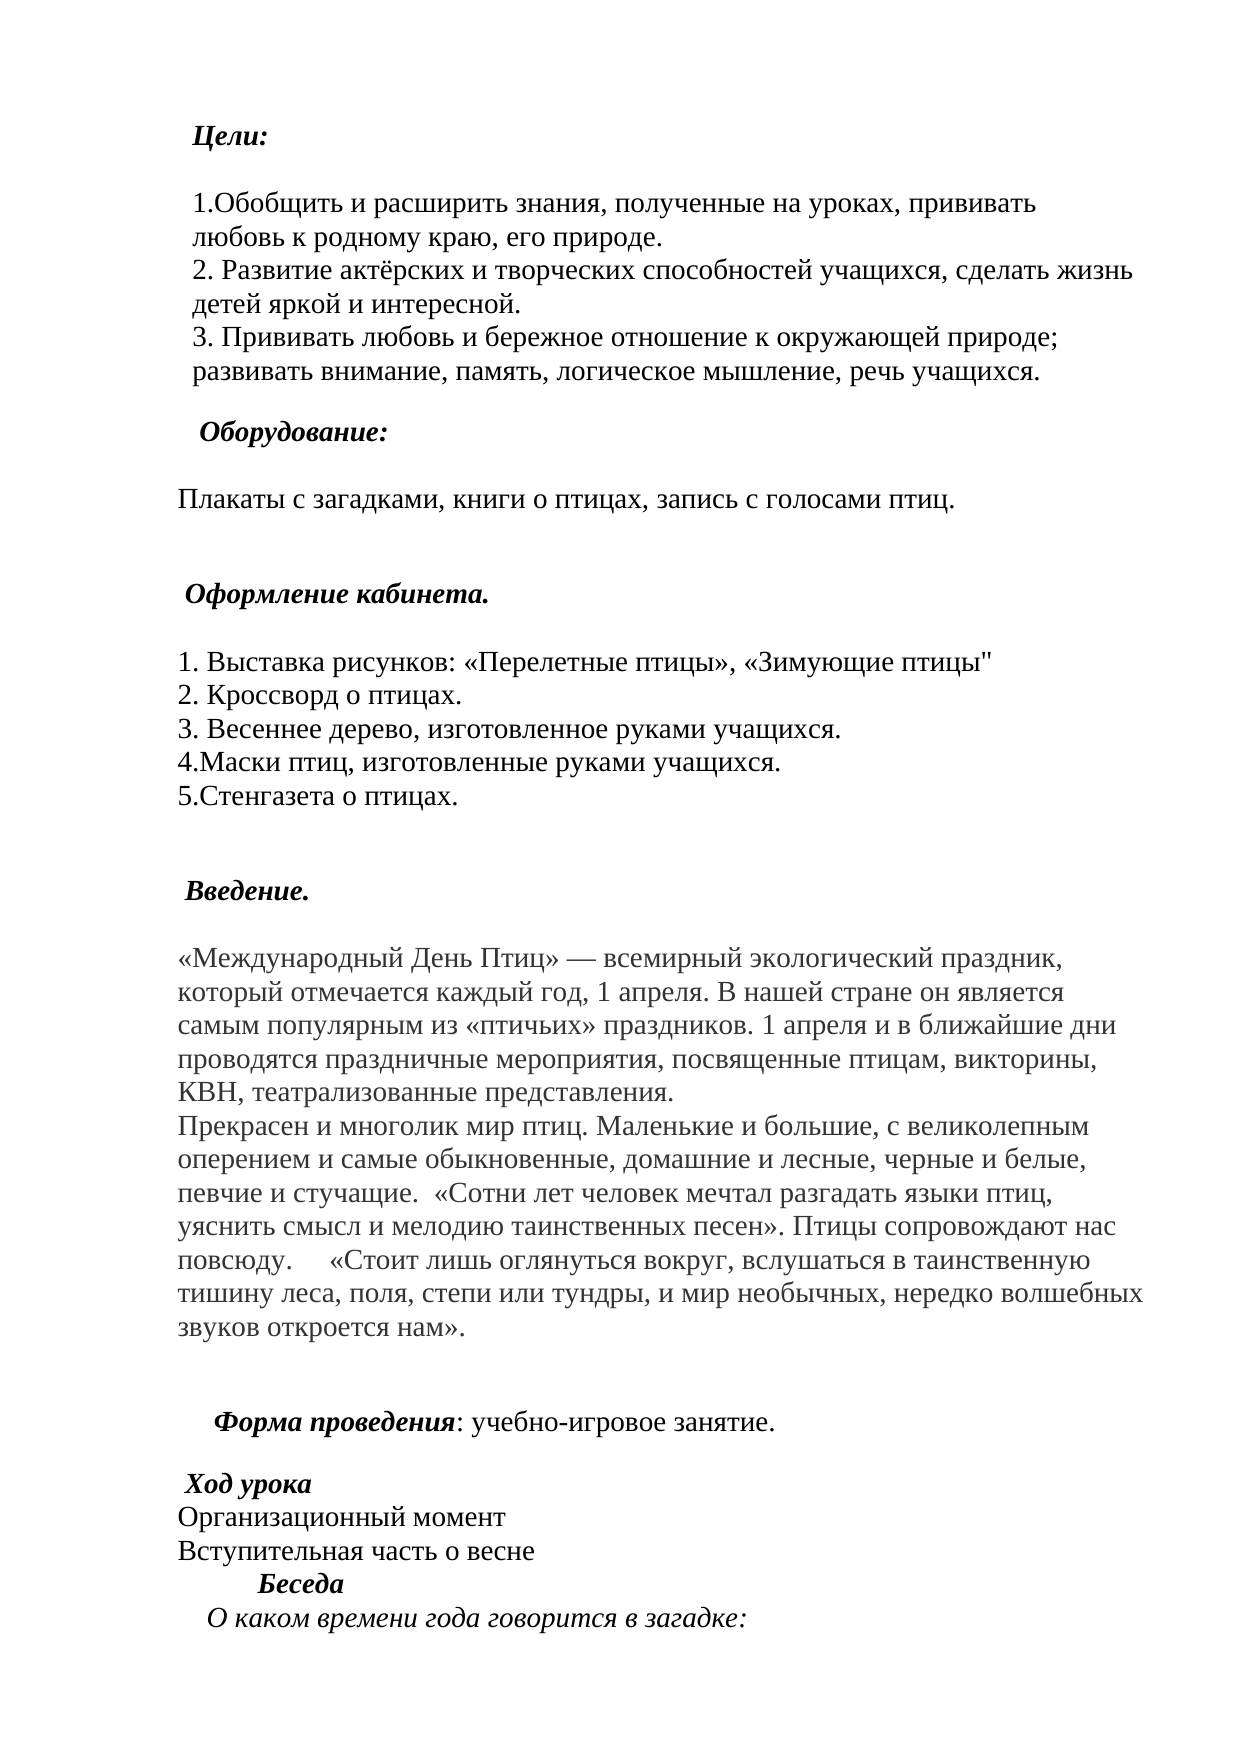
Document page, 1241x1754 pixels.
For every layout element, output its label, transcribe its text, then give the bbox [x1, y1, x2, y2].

text 1.Обобщить и расширить знания, полученные на уроках, прививать любовь к родному краю, его природе. 2. Развитие актёрских и творческих способностей учащихся, сделать жизнь детей яркой и интересной. 3. Прививать любовь и бережное отношение к окружающей природе; развивать внимание, память, логическое мышление, речь учащихся. [192, 152, 1152, 386]
text О каком времени года говорится в загадке: [177, 1600, 1152, 1633]
text Организационный момент [177, 1499, 1152, 1533]
text 1. Выставка рисунков: «Перелетные птицы», «Зимующие птицы" 2. Кроссворд о птицах. [177, 610, 1152, 711]
text Ход урока [177, 1466, 1152, 1499]
text 5.Стенгазета о птицах. [177, 778, 1152, 811]
text Форма проведения: учебно-игровое занятие. [177, 1371, 1152, 1438]
text Беседа [177, 1566, 1152, 1600]
text Вступительная часть о весне [177, 1533, 1152, 1566]
text Оформление кабинета. [177, 577, 1152, 610]
text Плакаты с загадками, книги о птицах, запись с голосами птиц. [177, 448, 1152, 515]
text 3. Весеннее дерево, изготовленное руками учащихся. [177, 711, 1152, 744]
text «Международный День Птиц» — всемирный экологический праздник, который отмечается каждый год, 1 апреля. В нашей стране он является самым популярным из «птичьих» праздников. 1 апреля и в ближайшие дни проводятся праздничные мероприятия, посвященные птицам, викторины, КВН, театрализованные представления. Прекрасен и многолик мир птиц. Маленькие и большие, с великолепным оперением и самые обыкновенные, домашние и лесные, черные и белые, певчие и стучащие. «Сотни лет человек мечтал разгадать языки птиц, уяснить смысл и мелодию таинственных песен». Птицы сопровождают нас повсюду. «Стоит лишь оглянуться вокруг, вслушаться в таинственную тишину леса, поля, степи или тундры, и мир необычных, нередко волшебных звуков откроется нам». [177, 940, 1152, 1343]
text 4.Маски птиц, изготовленные руками учащихся. [177, 744, 1152, 778]
text Оборудование: [177, 414, 1152, 448]
text Цели: [192, 118, 1152, 152]
text Введение. [177, 873, 1152, 907]
